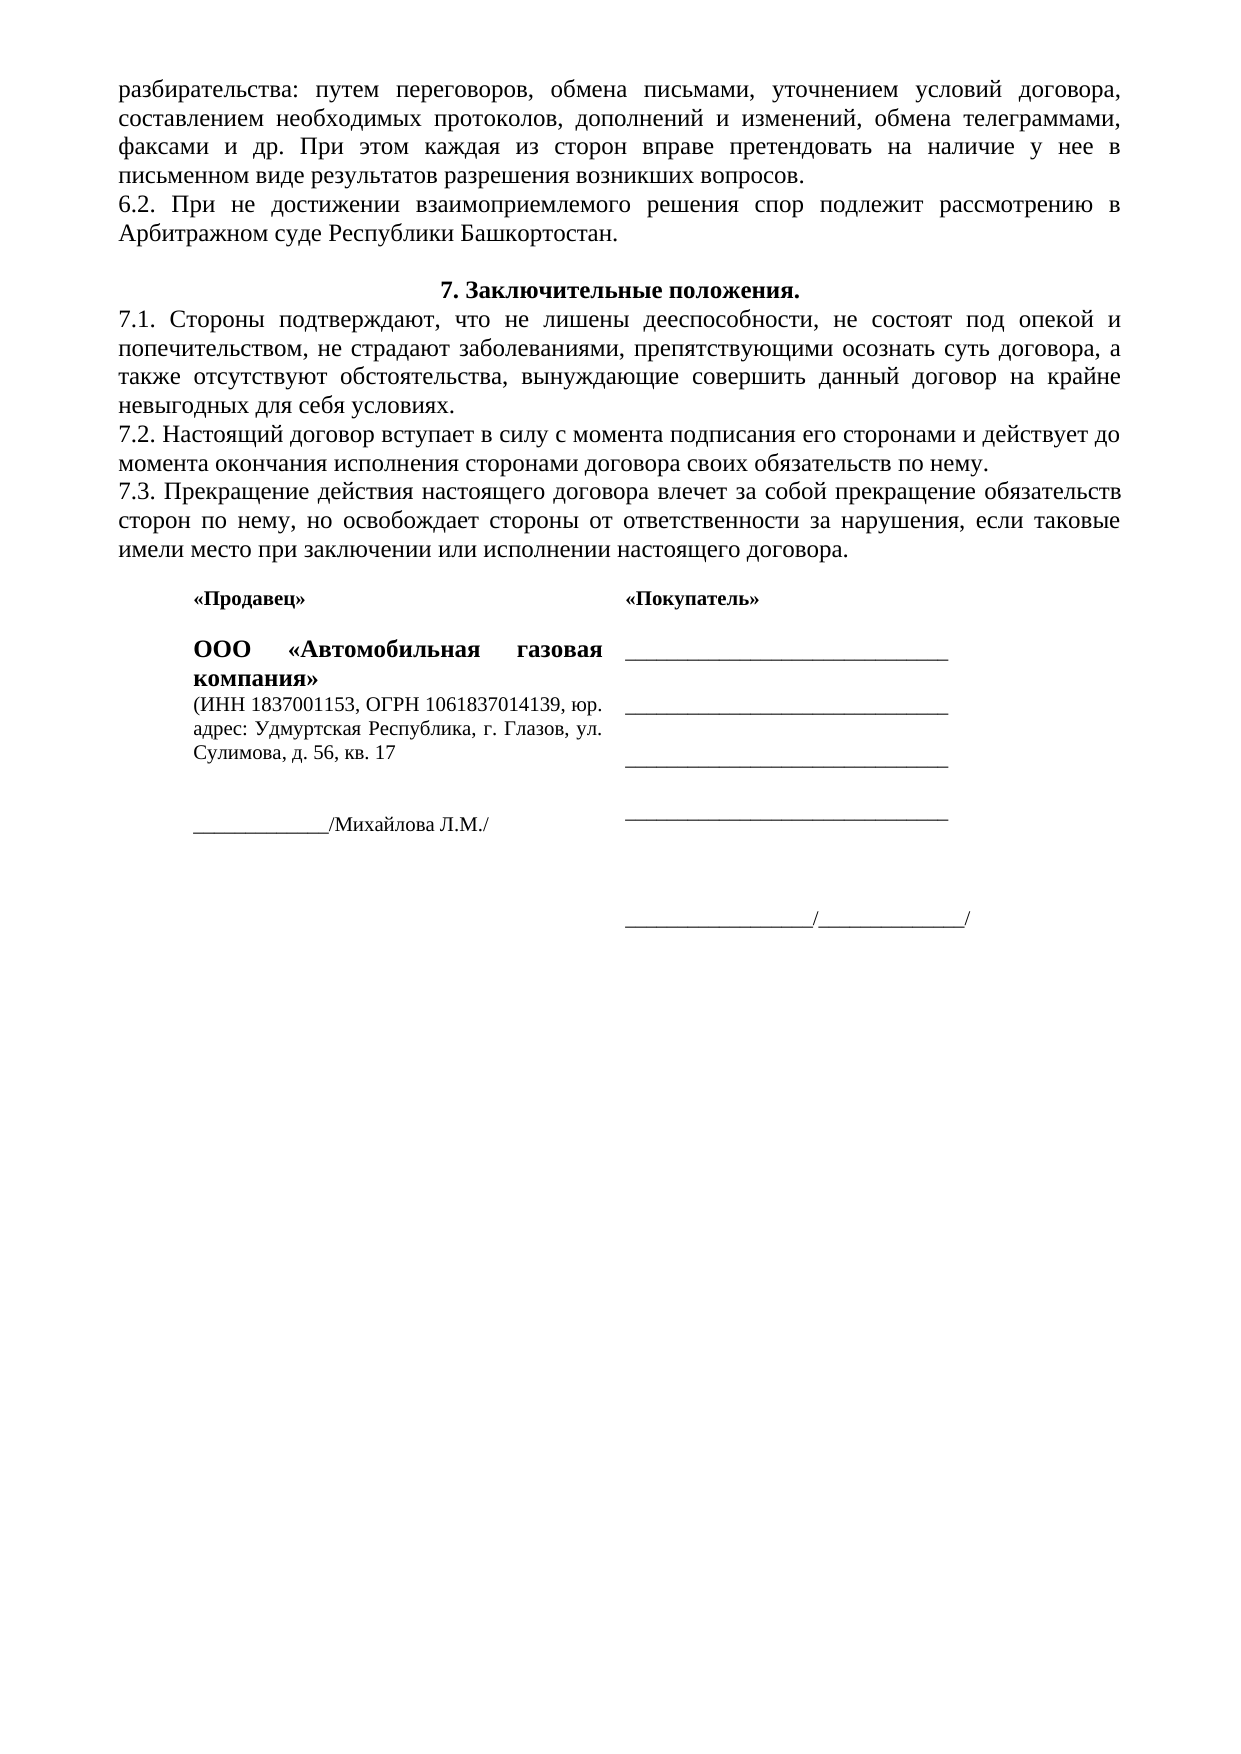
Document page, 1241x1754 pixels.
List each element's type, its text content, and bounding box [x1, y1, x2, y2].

text 7. Заключительные положения. [118, 275, 1122, 304]
table_header «Продавец» ООО «Автомобильная газовая компания» (ИНН 1837001153, ОГРН 1061837014139, юр. адрес: Удмуртская Республика, г. Глазов, ул. Сулимова, д. 56, кв. 17 _____________/Михайлова Л.М./ [182, 586, 614, 959]
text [118, 74, 1122, 189]
text 7.2. Настоящий договор вступает в силу с момента подписания его сторонами и действует до момента окончания исполнения сторонами договора своих обязательств по нему. [118, 419, 1122, 476]
text 7.3. Прекращение действия настоящего договора влечет за собой прекращение обязательств сторон по нему, но освобождает стороны от ответственности за нарушения, если таковые имели место при заключении или исполнении настоящего договора. [118, 476, 1122, 563]
text 6.2. При не достижении взаимоприемлемого решения спор подлежит рассмотрению в Арбитражном суде Республики Башкортостан. [118, 189, 1122, 246]
text 7.1. Стороны подтверждают, что не лишены дееспособности, не состоят под опекой и попечительством, не страдают заболеваниями, препятствующими осознать суть договора, а также отсутствуют обстоятельства, вынуждающие совершить данный договор на крайне невыгодных для себя условиях. [118, 304, 1122, 419]
table_header «Покупатель» _______________________________ _______________________________ _______________________________ _______________________________ __________________/______________/ [614, 586, 1079, 959]
